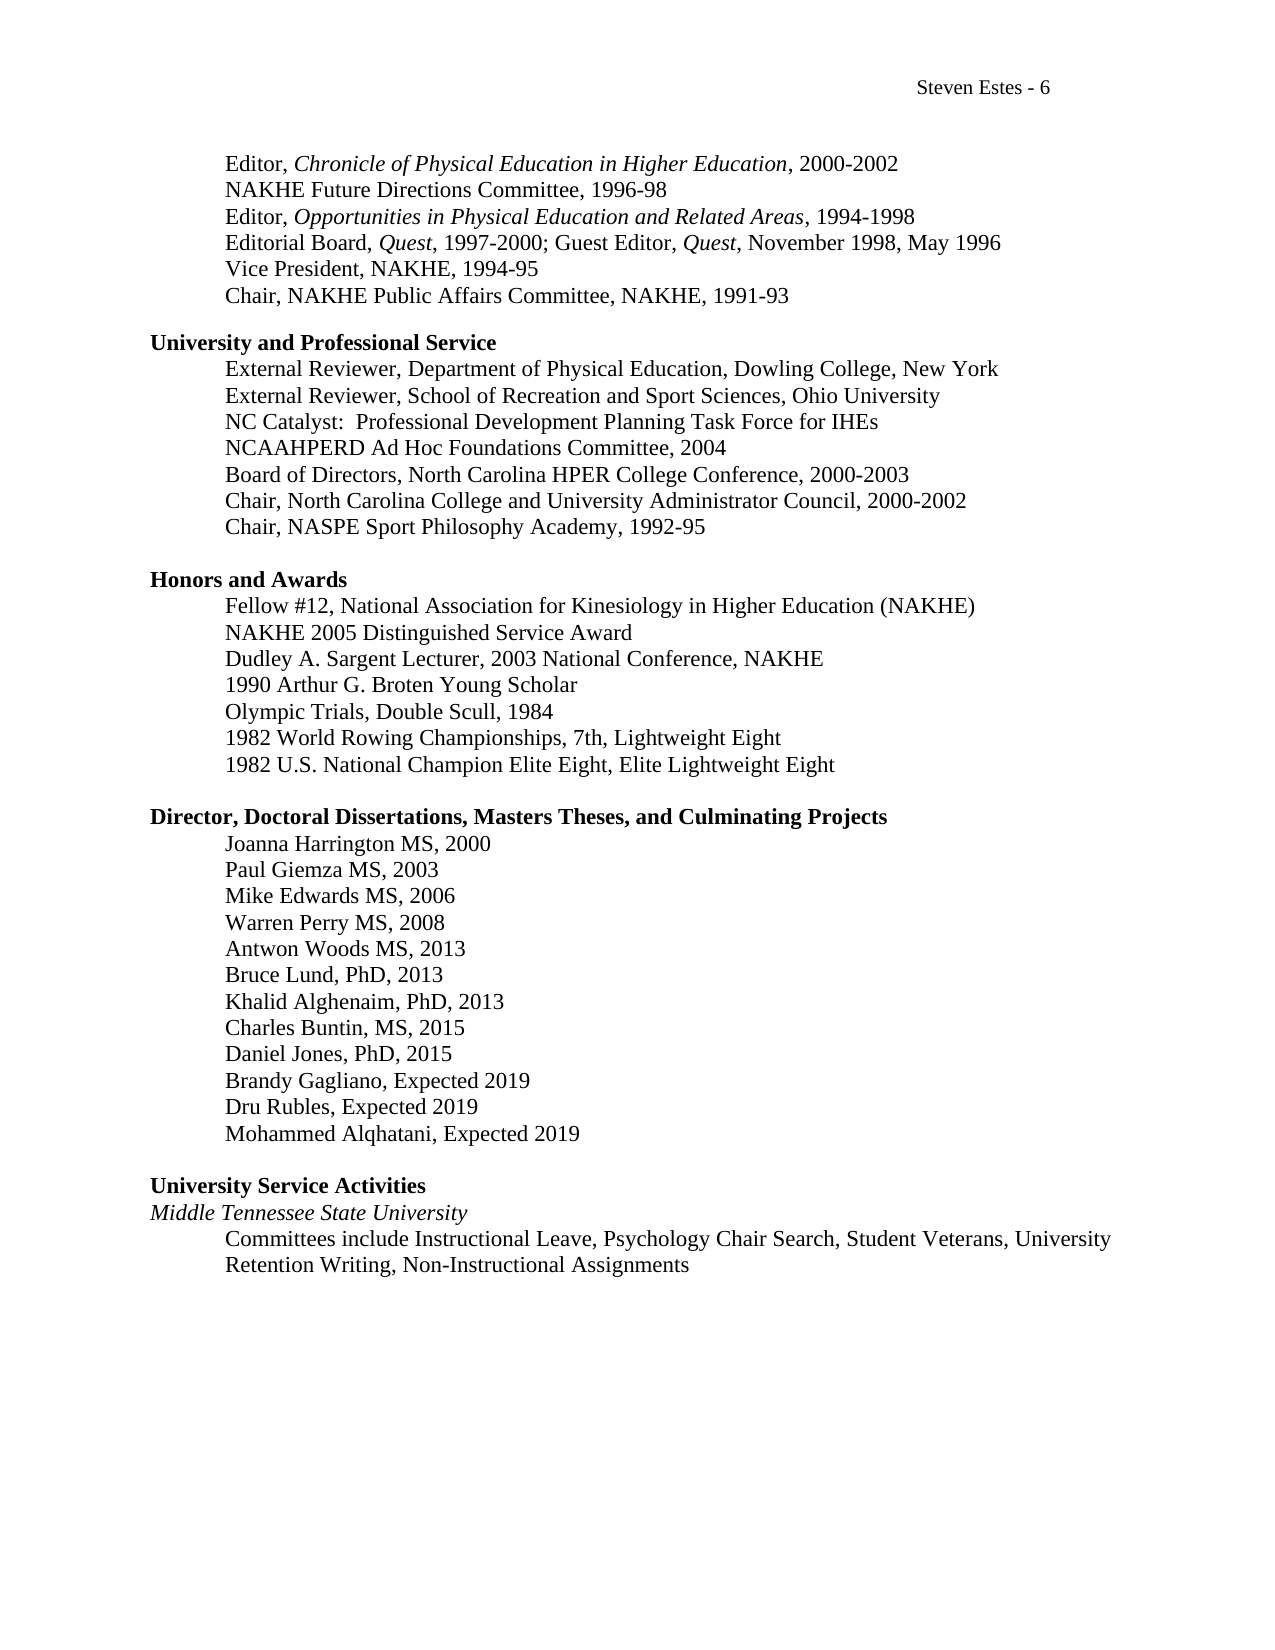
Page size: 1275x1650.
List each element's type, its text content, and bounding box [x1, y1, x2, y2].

text Paul Giemza MS, 2003 [225, 856, 1144, 882]
text Committees include Instructional Leave, Psychology Chair Search, Student Veterans, University Retention Writing, Non-Instructional Assignments [150, 1225, 1144, 1278]
text 1990 Arthur G. Broten Young Scholar [150, 672, 1144, 698]
text NC Catalyst: Professional Development Planning Task Force for IHEs [225, 408, 1144, 434]
text Khalid Alghenaim, PhD, 2013 [225, 988, 1144, 1014]
text 1982 U.S. National Champion Elite Eight, Elite Lightweight Eight [150, 751, 1144, 777]
text Director, Doctoral Dissertations, Masters Theses, and Culminating Projects [150, 803, 1144, 830]
text Fellow #12, National Association for Kinesiology in Higher Education (NAKHE) [150, 592, 1144, 619]
text Warren Perry MS, 2008 [225, 909, 1144, 935]
text Charles Buntin, MS, 2015 [225, 1014, 1144, 1041]
text Honors and Awards [150, 566, 1125, 592]
text University and Professional Service [150, 329, 1144, 355]
text Dru Rubles, Expected 2019 [225, 1093, 1144, 1119]
text Dudley A. Sargent Lecturer, 2003 National Conference, NAKHE [150, 645, 1144, 672]
text NCAAHPERD Ad Hoc Foundations Committee, 2004 [225, 434, 1144, 461]
text Mike Edwards MS, 2006 [225, 882, 1144, 909]
text 1982 World Rowing Championships, 7th, Lightweight Eight [150, 724, 1144, 751]
text Editor, Opportunities in Physical Education and Related Areas, 1994-1998 [225, 203, 1144, 229]
text Olympic Trials, Double Scull, 1984 [150, 698, 1144, 724]
text External Reviewer, Department of Physical Education, Dowling College, New York [225, 355, 1144, 382]
text Mohammed Alqhatani, Expected 2019 [225, 1119, 1144, 1146]
text Bruce Lund, PhD, 2013 [225, 961, 1144, 988]
text Joanna Harrington MS, 2000 [225, 830, 1144, 856]
text University Service Activities [150, 1172, 1144, 1199]
text Antwon Woods MS, 2013 [225, 935, 1144, 961]
text Brandy Gagliano, Expected 2019 [225, 1067, 1144, 1093]
text Board of Directors, North Carolina HPER College Conference, 2000-2003 [225, 461, 1144, 487]
text Chair, NAKHE Public Affairs Committee, NAKHE, 1991-93 [225, 282, 1144, 308]
text Middle Tennessee State University [150, 1199, 1144, 1225]
text Vice President, NAKHE, 1994-95 [225, 255, 1144, 282]
text NAKHE Future Directions Committee, 1996-98 [225, 176, 1144, 203]
text Editorial Board, Quest, 1997-2000; Guest Editor, Quest, November 1998, May 1996 [225, 229, 1144, 255]
text Chair, NASPE Sport Philosophy Academy, 1992-95 [225, 513, 1144, 540]
text Daniel Jones, PhD, 2015 [225, 1041, 1144, 1067]
text Chair, North Carolina College and University Administrator Council, 2000-2002 [225, 487, 1144, 513]
text NAKHE 2005 Distinguished Service Award [150, 619, 1144, 645]
text External Reviewer, School of Recreation and Sport Sciences, Ohio University [225, 382, 1144, 408]
text Editor, Chronicle of Physical Education in Higher Education, 2000-2002 [225, 150, 1144, 176]
